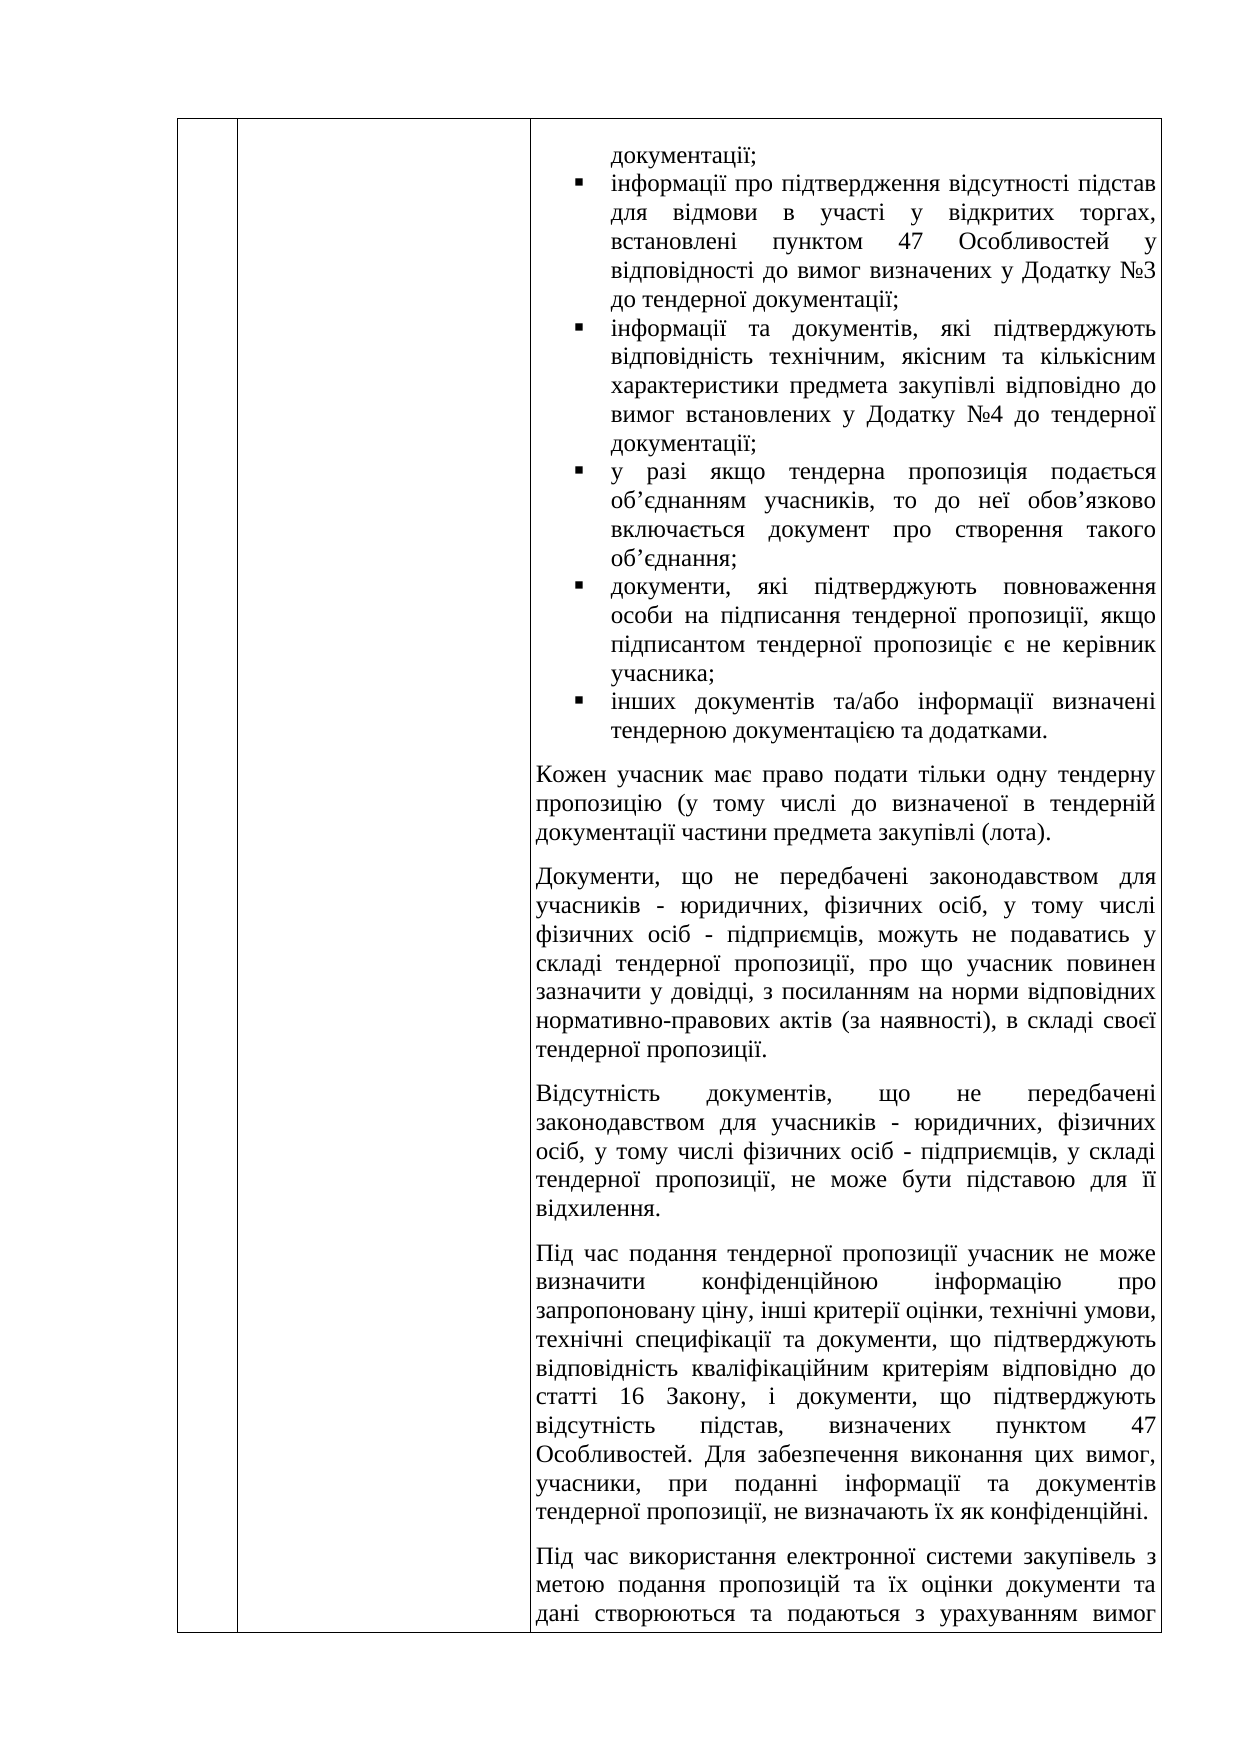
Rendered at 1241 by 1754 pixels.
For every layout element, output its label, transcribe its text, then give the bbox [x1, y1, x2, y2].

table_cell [238, 119, 530, 1632]
table_cell 1 [178, 119, 237, 1632]
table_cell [531, 119, 1161, 1632]
